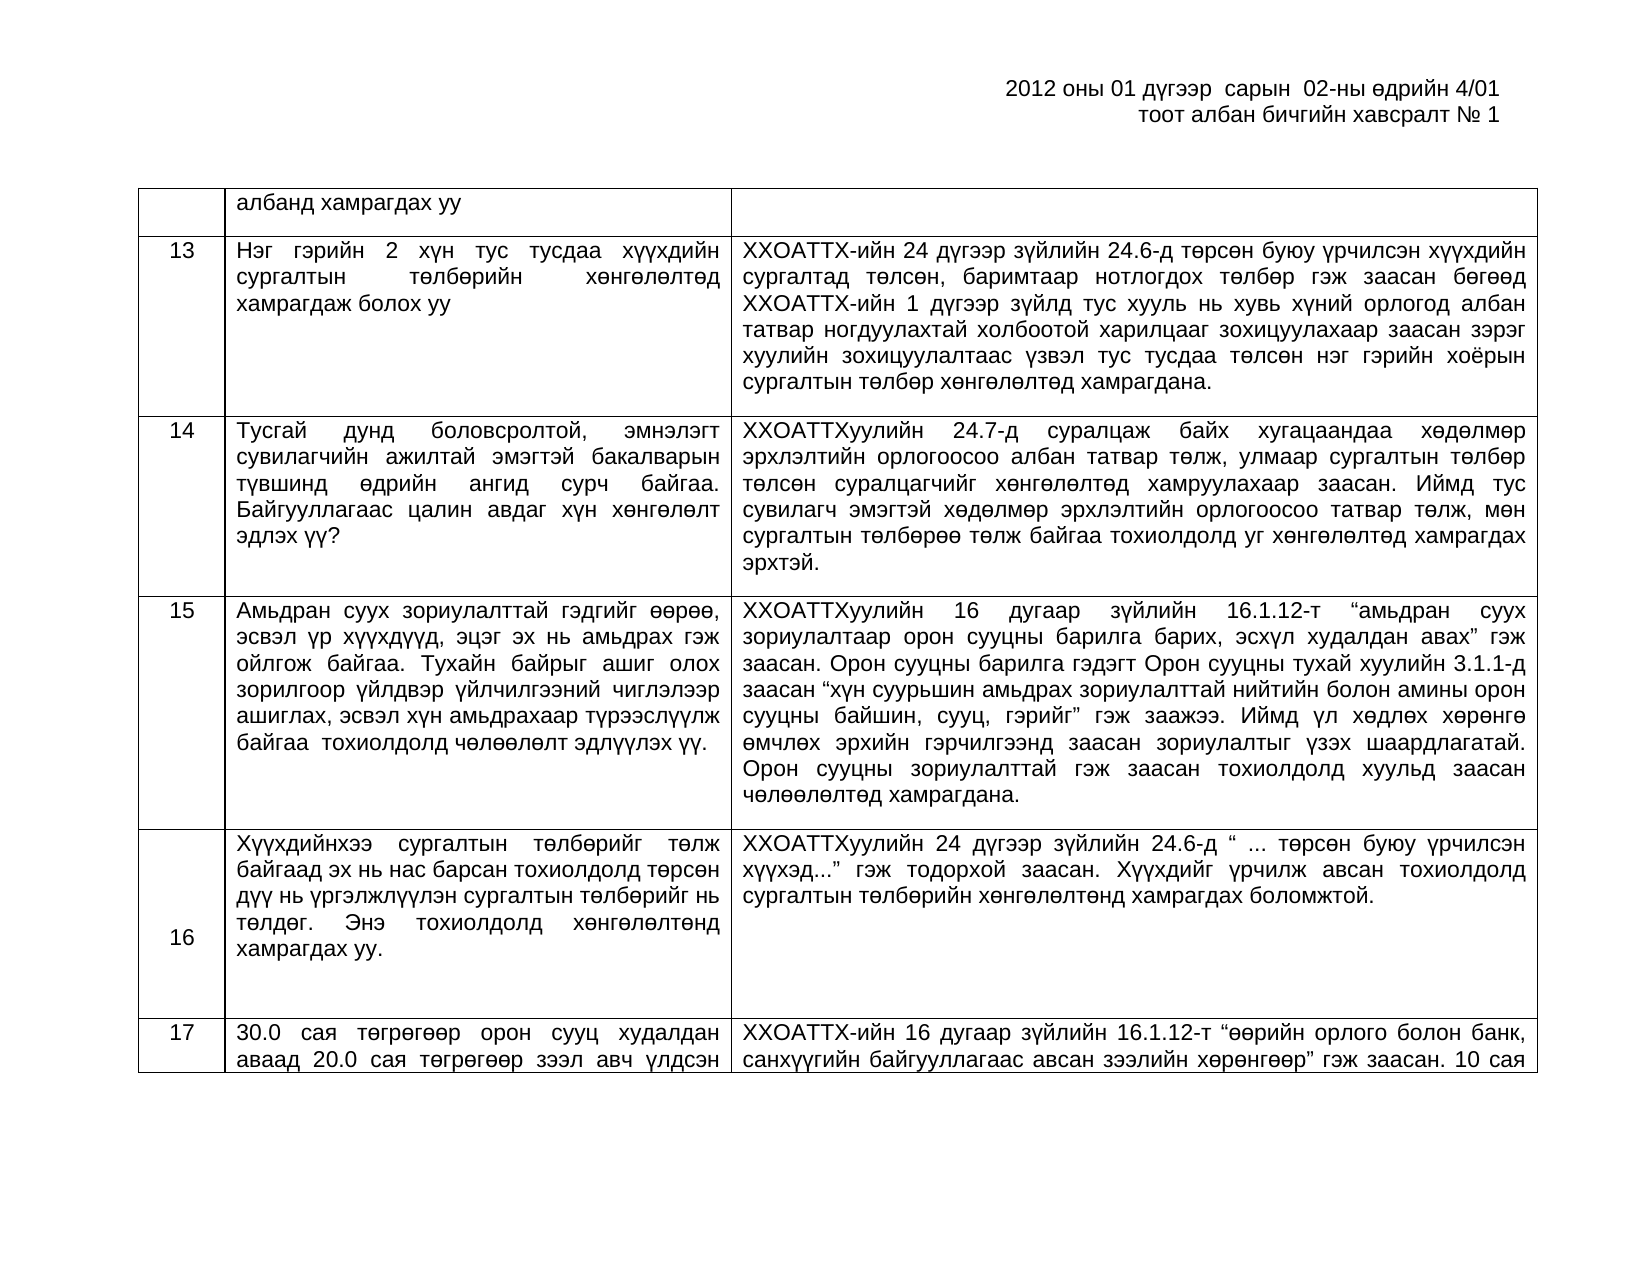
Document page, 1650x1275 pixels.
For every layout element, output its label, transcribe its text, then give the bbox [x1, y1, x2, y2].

table_cell Хүүхдийнхээ сургалтын төлбөрийг төлж байгаад эх нь нас барсан тохиолдолд төрсөн дүү нь үргэлжлүүлэн сургалтын төлбөрийг нь төлдөг. Энэ тохиолдолд хөнгөлөлтөнд хамрагдах уу. [226, 830, 731, 1018]
table_cell 12 [139, 189, 224, 236]
table_cell Тусгай дунд боловсролтой, эмнэлэгт сувилагчийн ажилтай эмэгтэй бакалварын түвшинд өдрийн ангид сурч байгаа. Байгууллагаас цалин авдаг хүн хөнгөлөлт эдлэх үү? [226, 417, 731, 596]
table_cell 17 [139, 1019, 224, 1072]
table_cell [732, 1019, 1537, 1072]
table_cell ХХОАТТХуулийн 24 дүгээр зүйлийн 24.6-д “ ... төрсөн буюу үрчилсэн хүүхэд...” гэж тодорхой заасан. Хүүхдийг үрчилж авсан тохиолдолд сургалтын төлбөрийн хөнгөлөлтөнд хамрагдах боломжтой. [732, 830, 1537, 1018]
table_cell 16 [139, 830, 224, 1018]
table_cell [226, 189, 731, 236]
table_cell ХХОАТТХуулийн 24.7-д суралцаж байх хугацаандаа хөдөлмөр эрхлэлтийн орлогоосоо албан татвар төлж, улмаар сургалтын төлбөр төлсөн суралцагчийг хөнгөлөлтөд хамруулахаар заасан. Иймд тус сувилагч эмэгтэй хөдөлмөр эрхлэлтийн орлогоосоо татвар төлж, мөн сургалтын төлбөрөө төлж байгаа тохиолдолд уг хөнгөлөлтөд хамрагдах эрхтэй. [732, 417, 1537, 596]
table_cell ХХОАТТХуулийн 16 дугаар зүйлийн 16.1.12-т “амьдран суух зориулалтаар орон сууцны барилга барих, эсхүл худалдан авах” гэж заасан. Орон сууцны барилга гэдэгт Орон сууцны тухай хуулийн 3.1.1-д заасан “хүн суурьшин амьдрах зориулалттай нийтийн болон амины орон сууцны байшин, сууц, гэрийг” гэж заажээ. Иймд үл хөдлөх хөрөнгө өмчлөх эрхийн гэрчилгээнд заасан зориулалтыг үзэх шаардлагатай. Орон сууцны зориулалттай гэж заасан тохиолдолд хуульд заасан чөлөөлөлтөд хамрагдана. [732, 597, 1537, 828]
table_cell 15 [139, 597, 224, 828]
table_cell Нэг гэрийн 2 хүн тус тусдаа хүүхдийн сургалтын төлбөрийн хөнгөлөлтөд хамрагдаж болох уу [226, 237, 731, 416]
table_cell Амьдран суух зориулалттай гэдгийг өөрөө, эсвэл үр хүүхдүүд, эцэг эх нь амьдрах гэж ойлгож байгаа. Тухайн байрыг ашиг олох зорилгоор үйлдвэр үйлчилгээний чиглэлээр ашиглах, эсвэл хүн амьдрахаар түрээслүүлж байгаа тохиолдолд чөлөөлөлт эдлүүлэх үү. [226, 597, 731, 828]
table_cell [226, 1019, 731, 1072]
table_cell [732, 189, 1537, 236]
table_cell ХХОАТТХ-ийн 24 дүгээр зүйлийн 24.6-д төрсөн буюу үрчилсэн хүүхдийн сургалтад төлсөн, баримтаар нотлогдох төлбөр гэж заасан бөгөөд ХХОАТТХ-ийн 1 дүгээр зүйлд тус хууль нь хувь хүний орлогод албан татвар ногдуулахтай холбоотой харилцааг зохицуулахаар заасан зэрэг хуулийн зохицуулалтаас үзвэл тус тусдаа төлсөн нэг гэрийн хоёрын сургалтын төлбөр хөнгөлөлтөд хамрагдана. [732, 237, 1537, 416]
table_cell 14 [139, 417, 224, 596]
table_cell 13 [139, 237, 224, 416]
